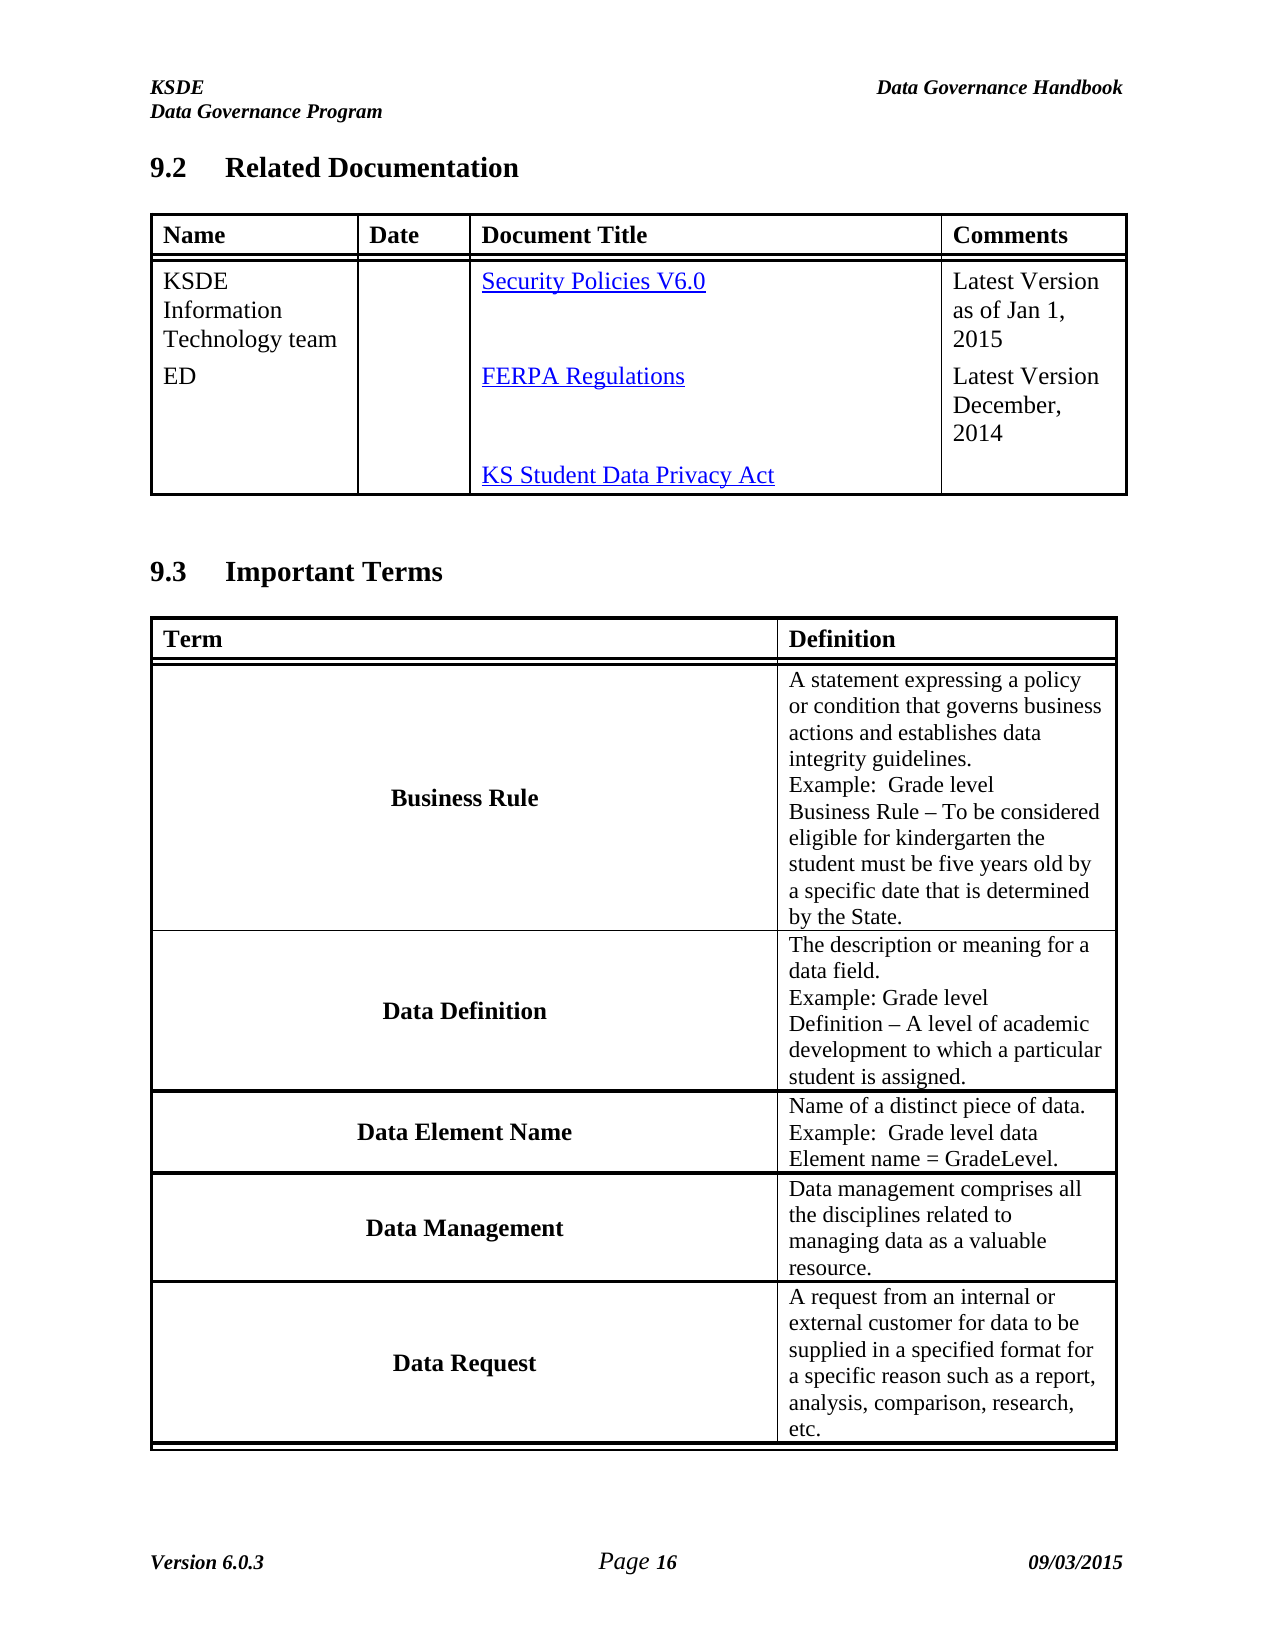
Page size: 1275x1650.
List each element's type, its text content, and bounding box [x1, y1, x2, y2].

table_cell Latest Version as of Jan 1, 2015 [942, 262, 1125, 357]
table_header Document Title [471, 216, 941, 253]
table_header Name [153, 216, 357, 253]
table_cell Data Management [153, 1175, 777, 1280]
table_cell Data Element Name [153, 1093, 777, 1171]
table_cell A statement expressing a policy or condition that governs business actions and establishes data integrity guidelines. Example: Grade level Business Rule – To be considered eligible for kindergarten the student must be five years old by a specific date that is determined by the State. [778, 666, 1115, 929]
table_cell KSDE Information Technology team [153, 262, 357, 357]
table_cell FERPA Regulations KS Student Data Privacy Act [471, 357, 941, 493]
table_header Definition [778, 620, 1115, 657]
subtitle Important Terms [150, 554, 1125, 587]
table_header Date [359, 216, 469, 253]
table_cell Data Request [153, 1283, 777, 1441]
table_cell [359, 357, 469, 493]
table_cell Security Policies V6.0 [471, 262, 941, 357]
table_cell Data Definition [153, 931, 777, 1089]
subtitle Related Documentation [150, 150, 1125, 183]
table_cell Business Rule [153, 666, 777, 929]
table_cell [359, 262, 469, 357]
table_cell ED [153, 357, 357, 493]
table_cell A request from an internal or external customer for data to be supplied in a specified format for a specific reason such as a report, analysis, comparison, research, etc. [778, 1283, 1115, 1441]
table_cell The description or meaning for a data field. Example: Grade level Definition – A level of academic development to which a particular student is assigned. [778, 931, 1115, 1089]
table_header Comments [942, 216, 1125, 253]
table_cell Name of a distinct piece of data. Example: Grade level data Element name = GradeLevel. [778, 1093, 1115, 1171]
table_cell Latest Version December, 2014 [942, 357, 1125, 493]
table_header Term [153, 620, 777, 657]
table_cell Data management comprises all the disciplines related to managing data as a valuable resource. [778, 1175, 1115, 1280]
